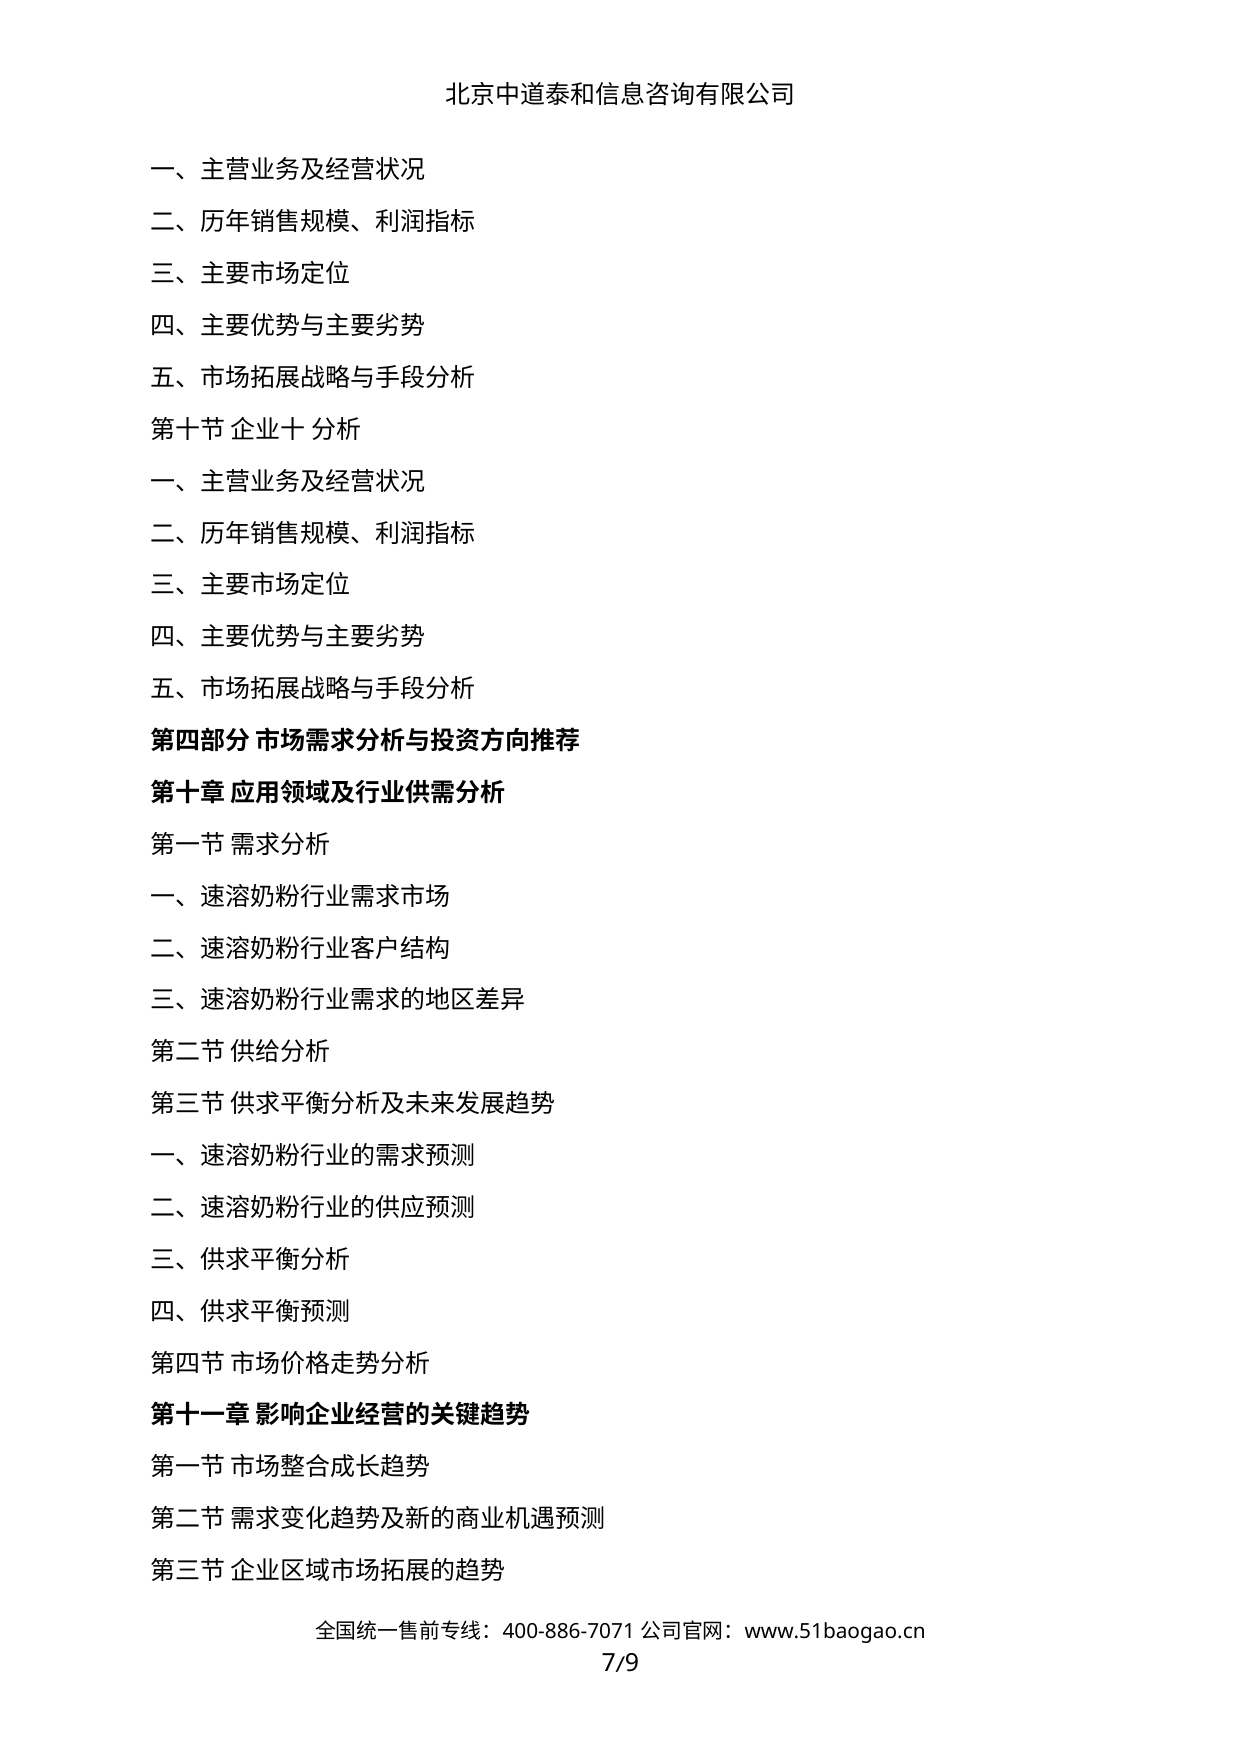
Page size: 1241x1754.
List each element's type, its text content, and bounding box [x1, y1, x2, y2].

text 二、历年销售规模、利润指标 [150, 202, 1090, 238]
text 第二节 供给分析 [150, 1032, 1090, 1068]
text 第二节 需求变化趋势及新的商业机遇预测 [150, 1499, 1090, 1535]
text 三、供求平衡分析 [150, 1239, 1090, 1276]
text 三、主要市场定位 [150, 254, 1090, 290]
text 第十节 企业十 分析 [150, 409, 1090, 446]
text 二、速溶奶粉行业客户结构 [150, 928, 1090, 964]
text 第三节 企业区域市场拓展的趋势 [150, 1551, 1090, 1587]
text 四、主要优势与主要劣势 [150, 306, 1090, 342]
text 二、速溶奶粉行业的供应预测 [150, 1187, 1090, 1224]
text 第十章 应用领域及行业供需分析 [150, 772, 1090, 809]
text 第一节 市场整合成长趋势 [150, 1447, 1090, 1483]
text 一、主营业务及经营状况 [150, 461, 1090, 497]
text 五、市场拓展战略与手段分析 [150, 669, 1090, 705]
text 一、速溶奶粉行业的需求预测 [150, 1136, 1090, 1172]
text 四、供求平衡预测 [150, 1291, 1090, 1327]
text 四、主要优势与主要劣势 [150, 617, 1090, 653]
text 一、主营业务及经营状况 [150, 150, 1090, 186]
text 第四节 市场价格走势分析 [150, 1343, 1090, 1379]
text 第三节 供求平衡分析及未来发展趋势 [150, 1084, 1090, 1120]
text 二、历年销售规模、利润指标 [150, 513, 1090, 549]
text 三、主要市场定位 [150, 565, 1090, 601]
text 第十一章 影响企业经营的关键趋势 [150, 1395, 1090, 1431]
text 三、速溶奶粉行业需求的地区差异 [150, 980, 1090, 1016]
text 第一节 需求分析 [150, 824, 1090, 861]
text 第四部分 市场需求分析与投资方向推荐 [150, 721, 1090, 757]
text 一、速溶奶粉行业需求市场 [150, 876, 1090, 912]
text 五、市场拓展战略与手段分析 [150, 357, 1090, 394]
